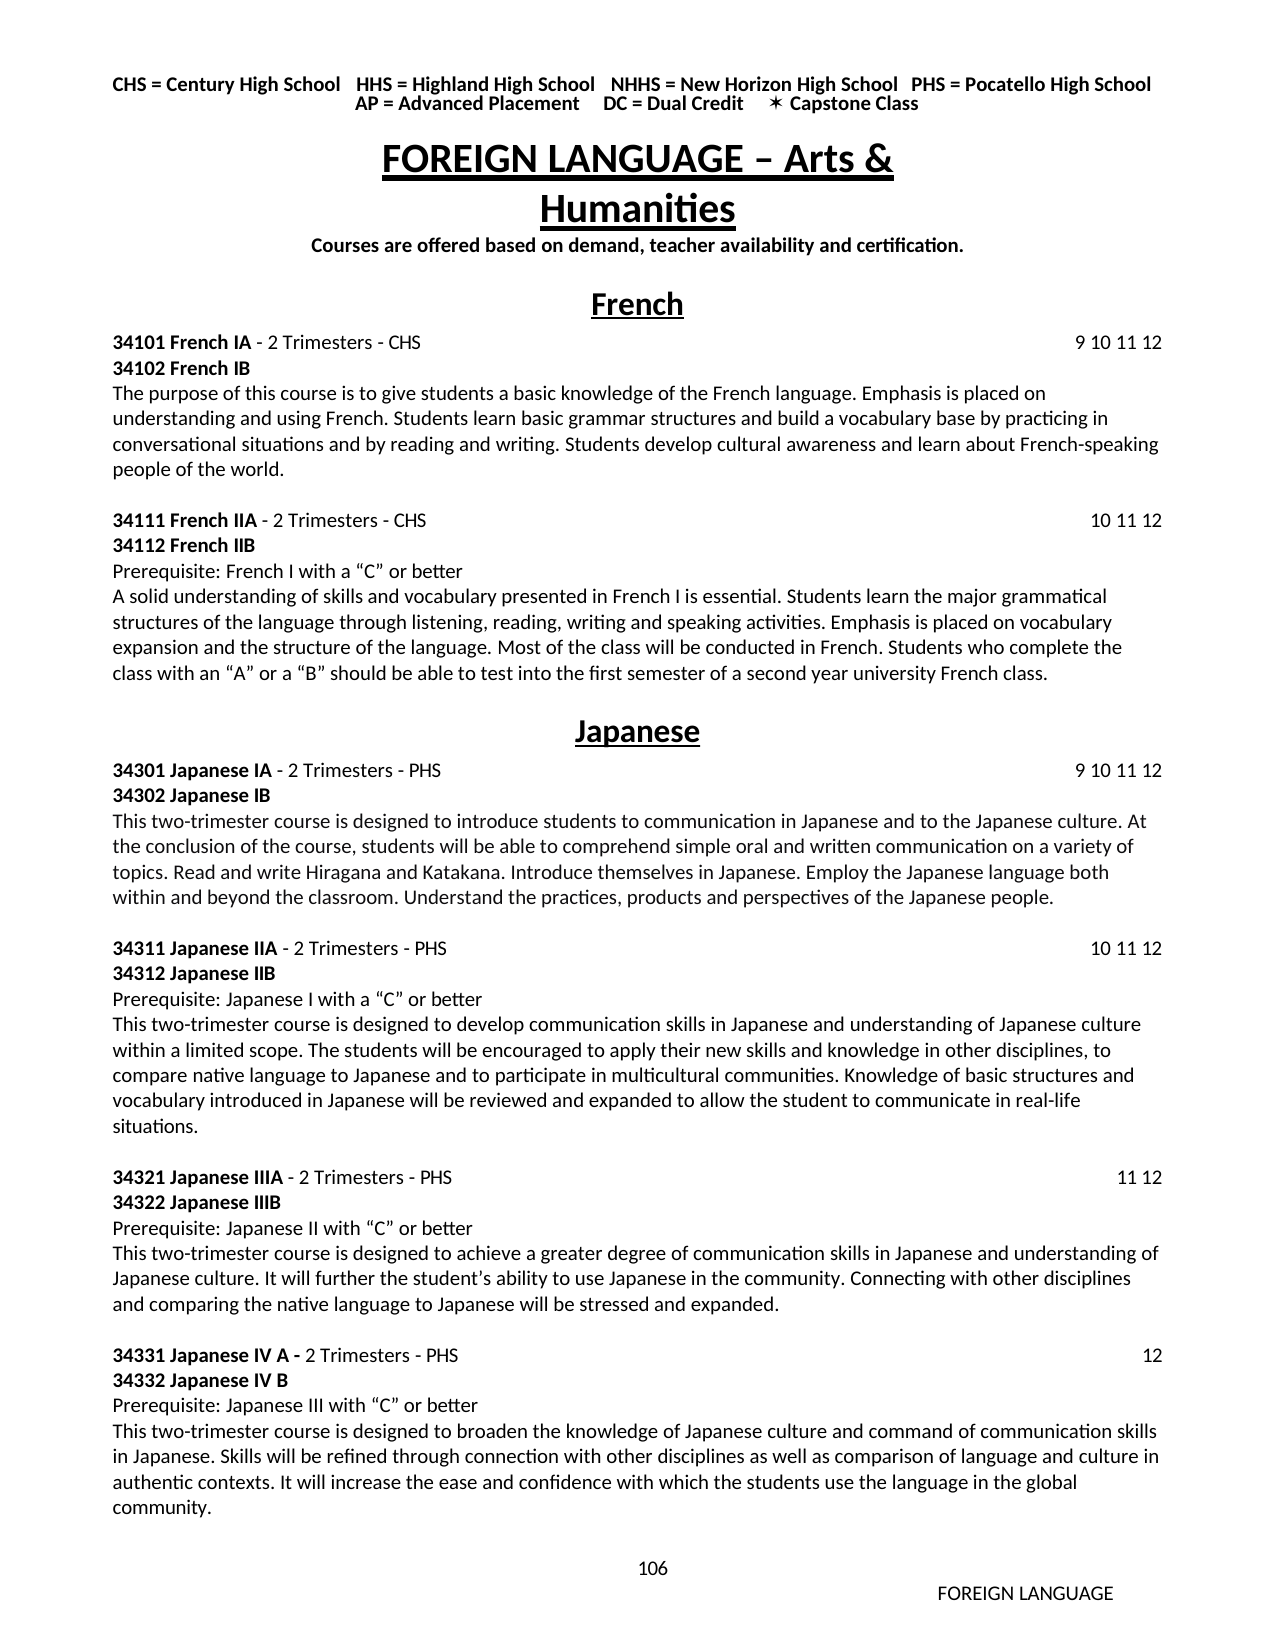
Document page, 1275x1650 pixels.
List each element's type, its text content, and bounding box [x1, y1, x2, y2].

text This two-trimester course is designed to develop communication skills in Japanese and understanding of Japanese culture within a limited scope. The students will be encouraged to apply their new skills and knowledge in other disciplines, to compare native language to Japanese and to participate in multicultural communities. Knowledge of basic structures and vocabulary introduced in Japanese will be reviewed and expanded to allow the student to communicate in real-life situations. [112, 1011, 1153, 1138]
text Prerequisite: Japanese III with “C” or better [112, 1393, 1252, 1418]
text 34331 Japanese IV A - 2 Trimesters - PHS 12 [112, 1342, 1252, 1367]
text This two-trimester course is designed to achieve a greater degree of communication skills in Japanese and understanding of Japanese culture. It will further the student’s ability to use Japanese in the community. Connecting with other disciplines and comparing the native language to Japanese will be stressed and expanded. [112, 1240, 1160, 1316]
subtitle French [279, 283, 996, 323]
subtitle 34102 French IB [112, 355, 1252, 380]
text Prerequisite: Japanese I with a “C” or better [112, 986, 1252, 1011]
subtitle 34332 Japanese IV B [112, 1367, 1252, 1393]
subtitle 34112 French IIB [112, 533, 1252, 558]
text 34311 Japanese IIA - 2 Trimesters - PHS 10 11 12 [112, 935, 1252, 961]
subtitle 34302 Japanese IB [112, 783, 1252, 808]
subtitle 34312 Japanese IIB [112, 961, 1252, 986]
text 34111 French IIA - 2 Trimesters - CHS 10 11 12 [112, 507, 1252, 533]
text 34101 French IA - 2 Trimesters - CHS 9 10 11 12 [112, 329, 1252, 355]
subtitle 34322 Japanese IIIB [112, 1189, 1252, 1215]
subtitle Japanese [279, 710, 996, 751]
text 34321 Japanese IIIA - 2 Trimesters - PHS 11 12 [112, 1164, 1252, 1189]
text This two-trimester course is designed to introduce students to communication in Japanese and to the Japanese culture. At the conclusion of the course, students will be able to comprehend simple oral and written communication on a variety of topics. Read and write Hiragana and Katakana. Introduce themselves in Japanese. Employ the Japanese language both within and beyond the classroom. Understand the practices, products and perspectives of the Japanese people. [112, 808, 1153, 910]
text Prerequisite: French I with a “C” or better [112, 558, 1252, 583]
text 34301 Japanese IA - 2 Trimesters - PHS 9 10 11 12 [112, 757, 1252, 783]
subtitle Courses are offered based on demand, teacher availability and certification. [279, 233, 996, 257]
text This two-trimester course is designed to broaden the knowledge of Japanese culture and command of communication skills in Japanese. Skills will be refined through connection with other disciplines as well as comparison of language and culture in authentic contexts. It will increase the ease and confidence with which the students use the language in the global community. [112, 1418, 1163, 1520]
text A solid understanding of skills and vocabulary presented in French I is essential. Students learn the major grammatical structures of the language through listening, reading, writing and speaking activities. Emphasis is placed on vocabulary expansion and the structure of the language. Most of the class will be conducted in French. Students who complete the class with an “A” or a “B” should be able to test into the first semester of a second year university French class. [112, 583, 1139, 685]
subtitle FOREIGN LANGUAGE – Arts & Humanities [279, 132, 996, 233]
text Prerequisite: Japanese II with “C” or better [112, 1215, 1252, 1240]
text The purpose of this course is to give students a basic knowledge of the French language. Emphasis is placed on understanding and using French. Students learn basic grammar structures and build a vocabulary base by practicing in conversational situations and by reading and writing. Students develop cultural awareness and learn about French-speaking people of the world. [112, 380, 1163, 482]
